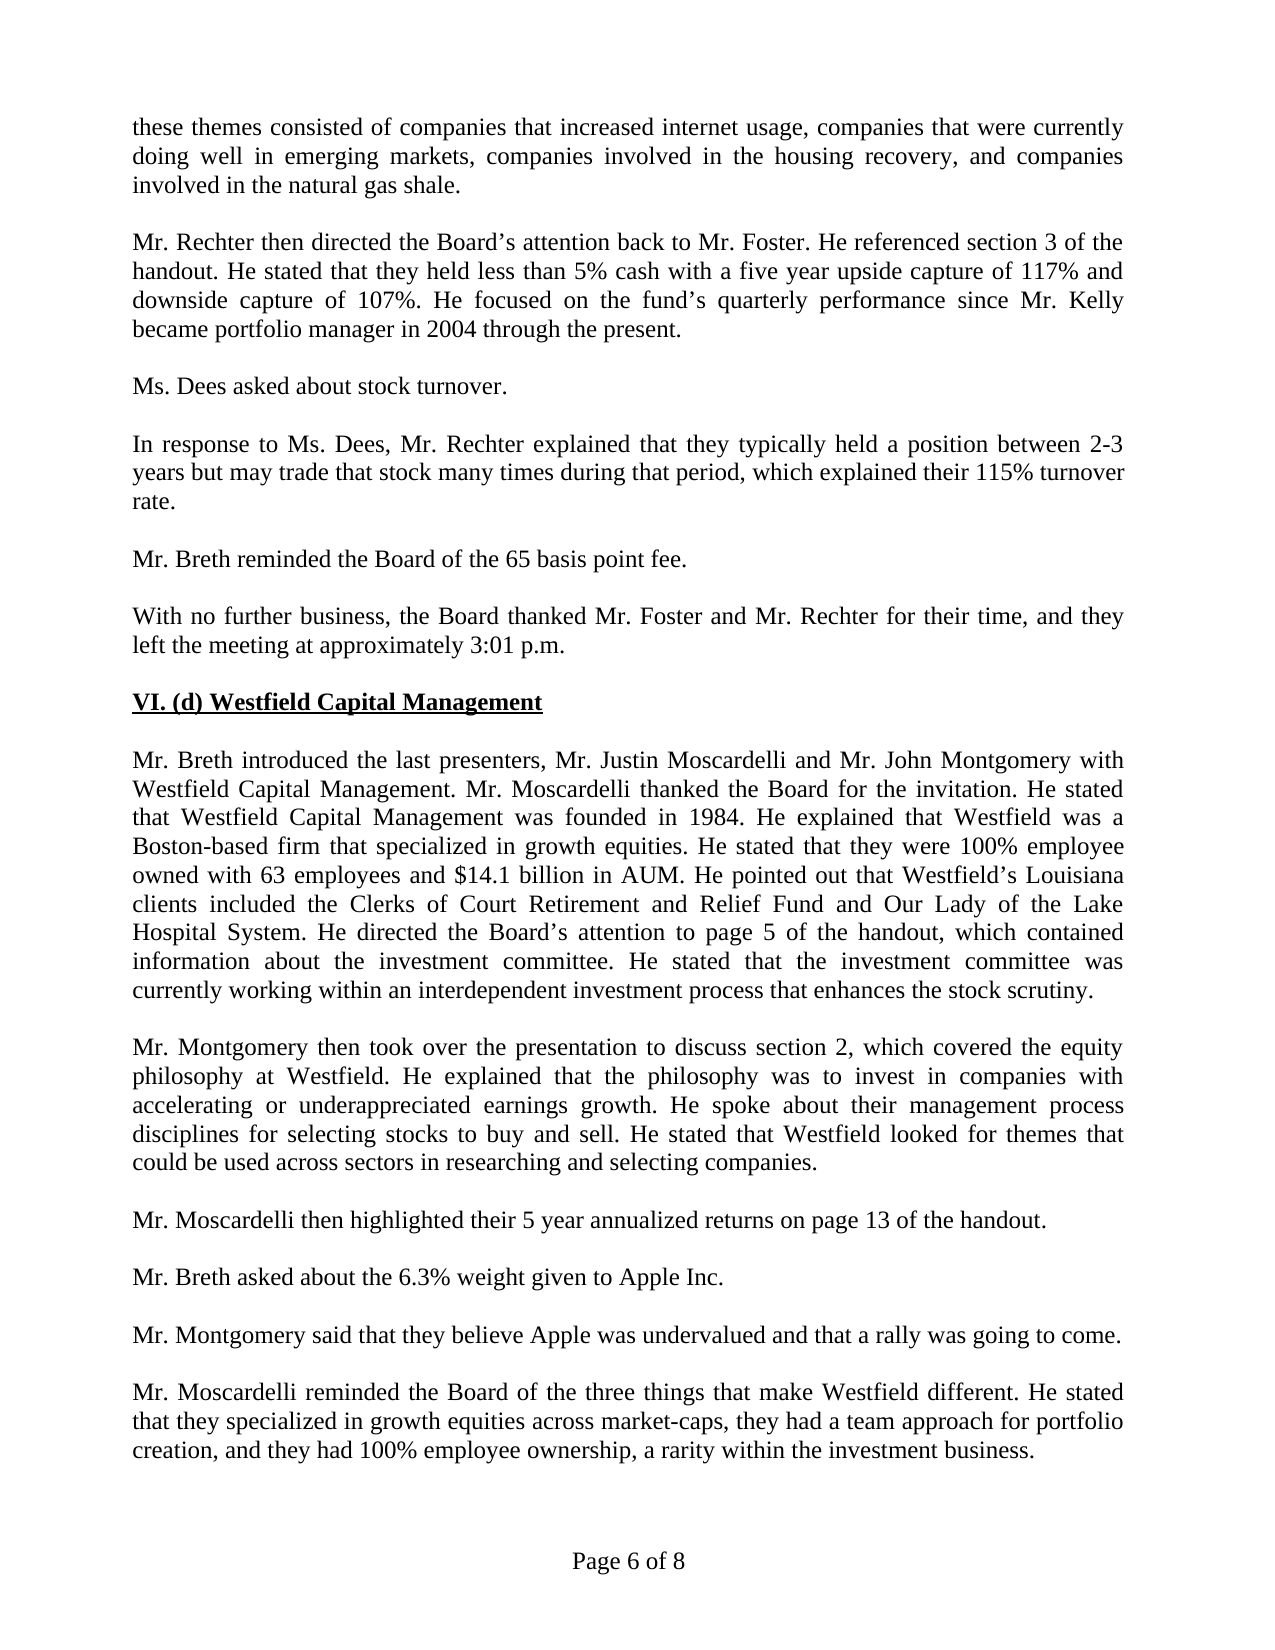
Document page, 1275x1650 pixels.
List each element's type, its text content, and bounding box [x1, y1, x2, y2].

text Mr. Montgomery then took over the presentation to discuss section 2, which covered the equity philosophy at Westfield. He explained that the philosophy was to invest in companies with accelerating or underappreciated earnings growth. He spoke about their management process disciplines for selecting stocks to buy and sell. He stated that Westfield looked for themes that could be used across sectors in researching and selecting companies. [132, 1032, 1125, 1176]
text Mr. Moscardelli then highlighted their 5 year annualized returns on page 13 of the handout. [132, 1205, 1125, 1234]
text Mr. Montgomery said that they believe Apple was undervalued and that a rally was going to come. [132, 1320, 1125, 1349]
text Ms. Dees asked about stock turnover. [132, 371, 1125, 400]
text In response to Ms. Dees, Mr. Rechter explained that they typically held a position between 2-3 years but may trade that stock many times during that period, which explained their 115% turnover rate. [132, 429, 1125, 515]
text Mr. Moscardelli reminded the Board of the three things that make Westfield different. He stated that they specialized in growth equities across market-caps, they had a team approach for portfolio creation, and they had 100% employee ownership, a rarity within the investment business. [132, 1377, 1125, 1464]
text VI. (d) Westfield Capital Management [132, 687, 1125, 716]
text Mr. Breth introduced the last presenters, Mr. Justin Moscardelli and Mr. John Montgomery with Westfield Capital Management. Mr. Moscardelli thanked the Board for the invitation. He stated that Westfield Capital Management was founded in 1984. He explained that Westfield was a Boston-based firm that specialized in growth equities. He stated that they were 100% employee owned with 63 employees and $14.1 billion in AUM. He pointed out that Westfield’s Louisiana clients included the Clerks of Court Retirement and Relief Fund and Our Lady of the Lake Hospital System. He directed the Board’s attention to page 5 of the handout, which contained information about the investment committee. He stated that the investment committee was currently working within an interdependent investment process that enhances the stock scrutiny. [132, 745, 1125, 1004]
text Mr. Breth asked about the 6.3% weight given to Apple Inc. [132, 1262, 1125, 1291]
text With no further business, the Board thanked Mr. Foster and Mr. Rechter for their time, and they left the meeting at approximately 3:01 p.m. [132, 601, 1125, 659]
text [132, 112, 1125, 199]
text Mr. Breth reminded the Board of the 65 basis point fee. [132, 544, 1125, 572]
text Mr. Rechter then directed the Board’s attention back to Mr. Foster. He referenced section 3 of the handout. He stated that they held less than 5% cash with a five year upside capture of 117% and downside capture of 107%. He focused on the fund’s quarterly performance since Mr. Kelly became portfolio manager in 2004 through the present. [132, 227, 1125, 342]
